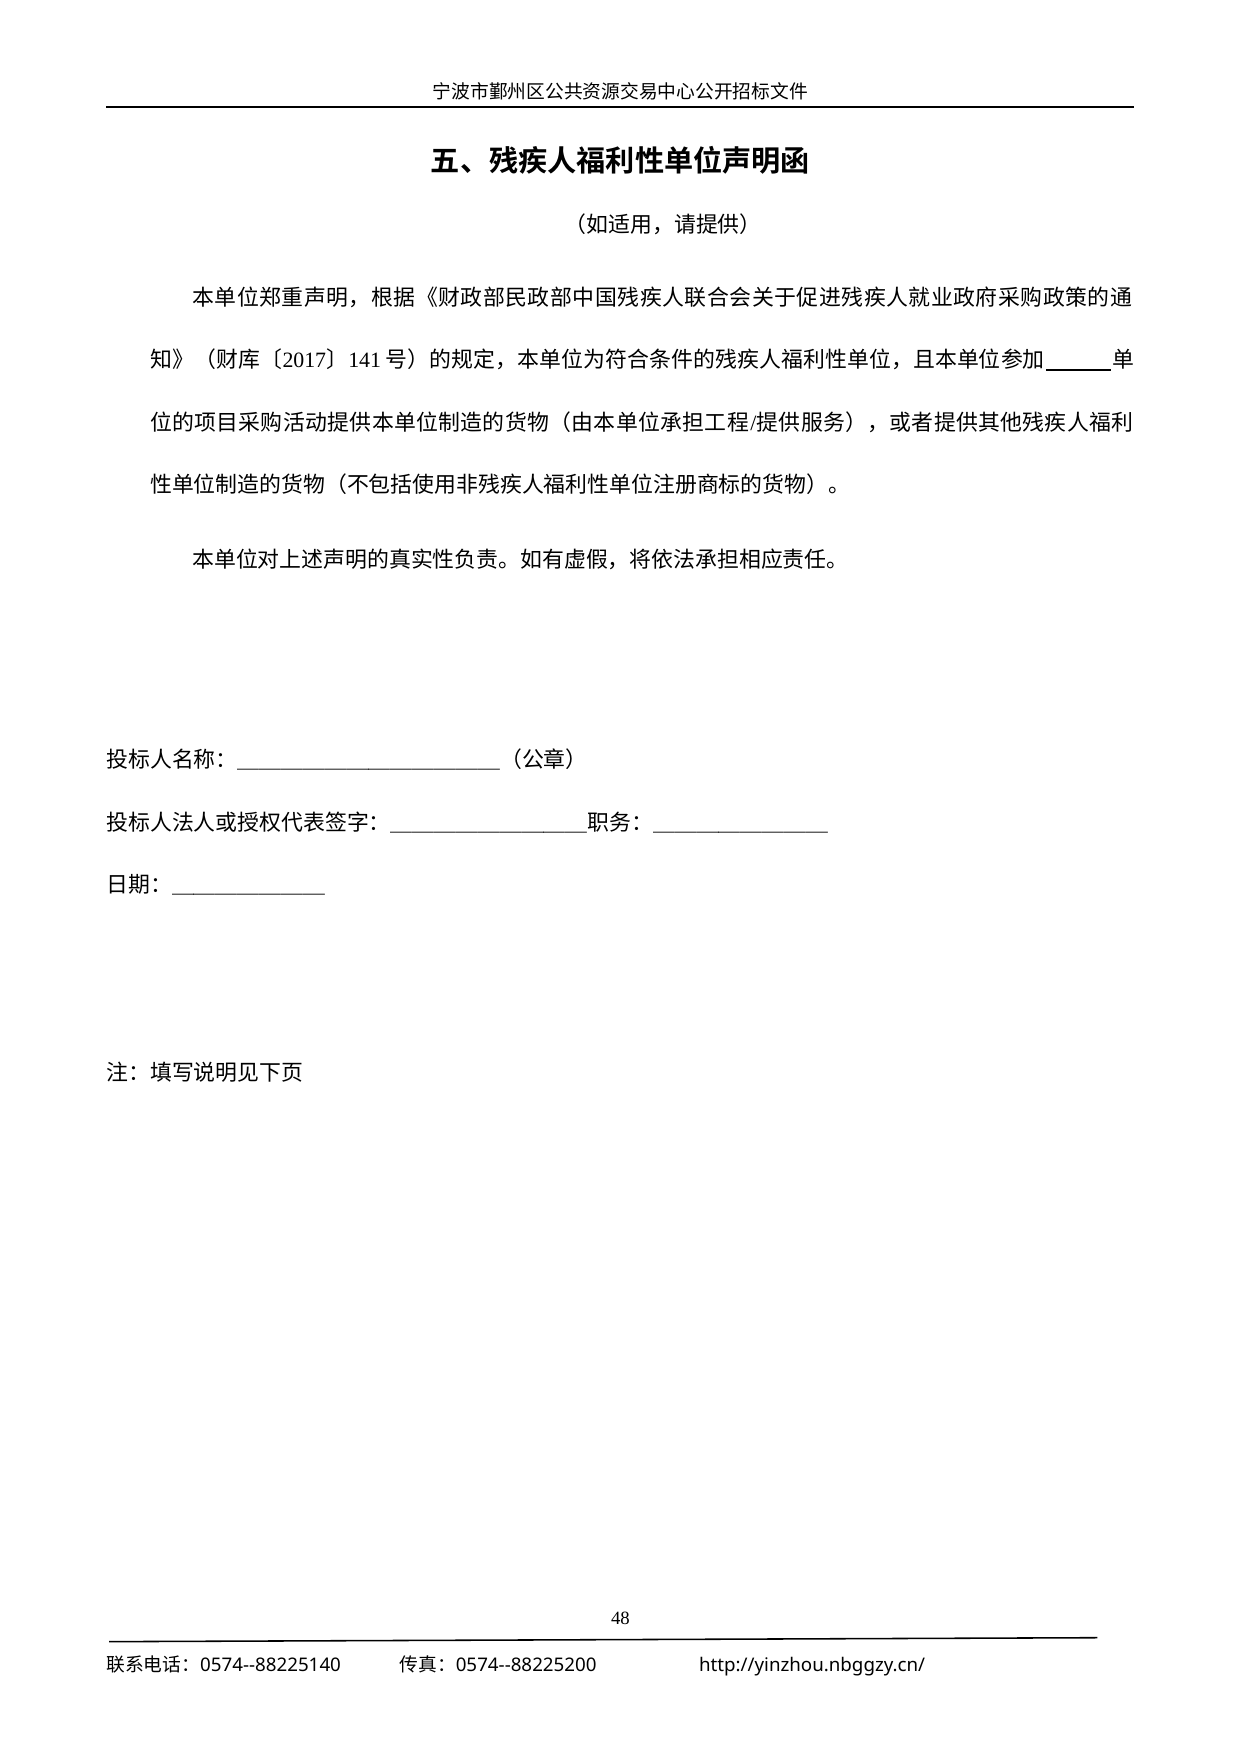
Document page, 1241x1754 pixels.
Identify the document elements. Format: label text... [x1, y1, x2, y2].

text 本单位对上述声明的真实性负责。如有虚假，将依法承担相应责任。 [150, 518, 1134, 580]
text 投标人法人或授权代表签字：＿＿＿＿＿＿＿＿＿职务：＿＿＿＿＿＿＿＿ [106, 780, 1134, 843]
text 注：填写说明见下页 [106, 1030, 1134, 1093]
text 本单位郑重声明，根据《财政部民政部中国残疾人联合会关于促进残疾人就业政府采购政策的通知》（财库〔2017〕141号）的规定，本单位为符合条件的残疾人福利性单位，且本单位参加 单位的项目采购活动提供本单位制造的货物（由本单位承担工程/提供服务），或者提供其他残疾人福利性单位制造的货物（不包括使用非残疾人福利性单位注册商标的货物）。 [150, 255, 1134, 505]
text 投标人名称：＿＿＿＿＿＿＿＿＿＿＿＿（公章） [106, 718, 1134, 780]
text （如适用，请提供） [150, 193, 1134, 243]
text 日期：＿＿＿＿＿＿＿ [106, 843, 1134, 905]
text 五、残疾人福利性单位声明函 [106, 134, 1134, 180]
